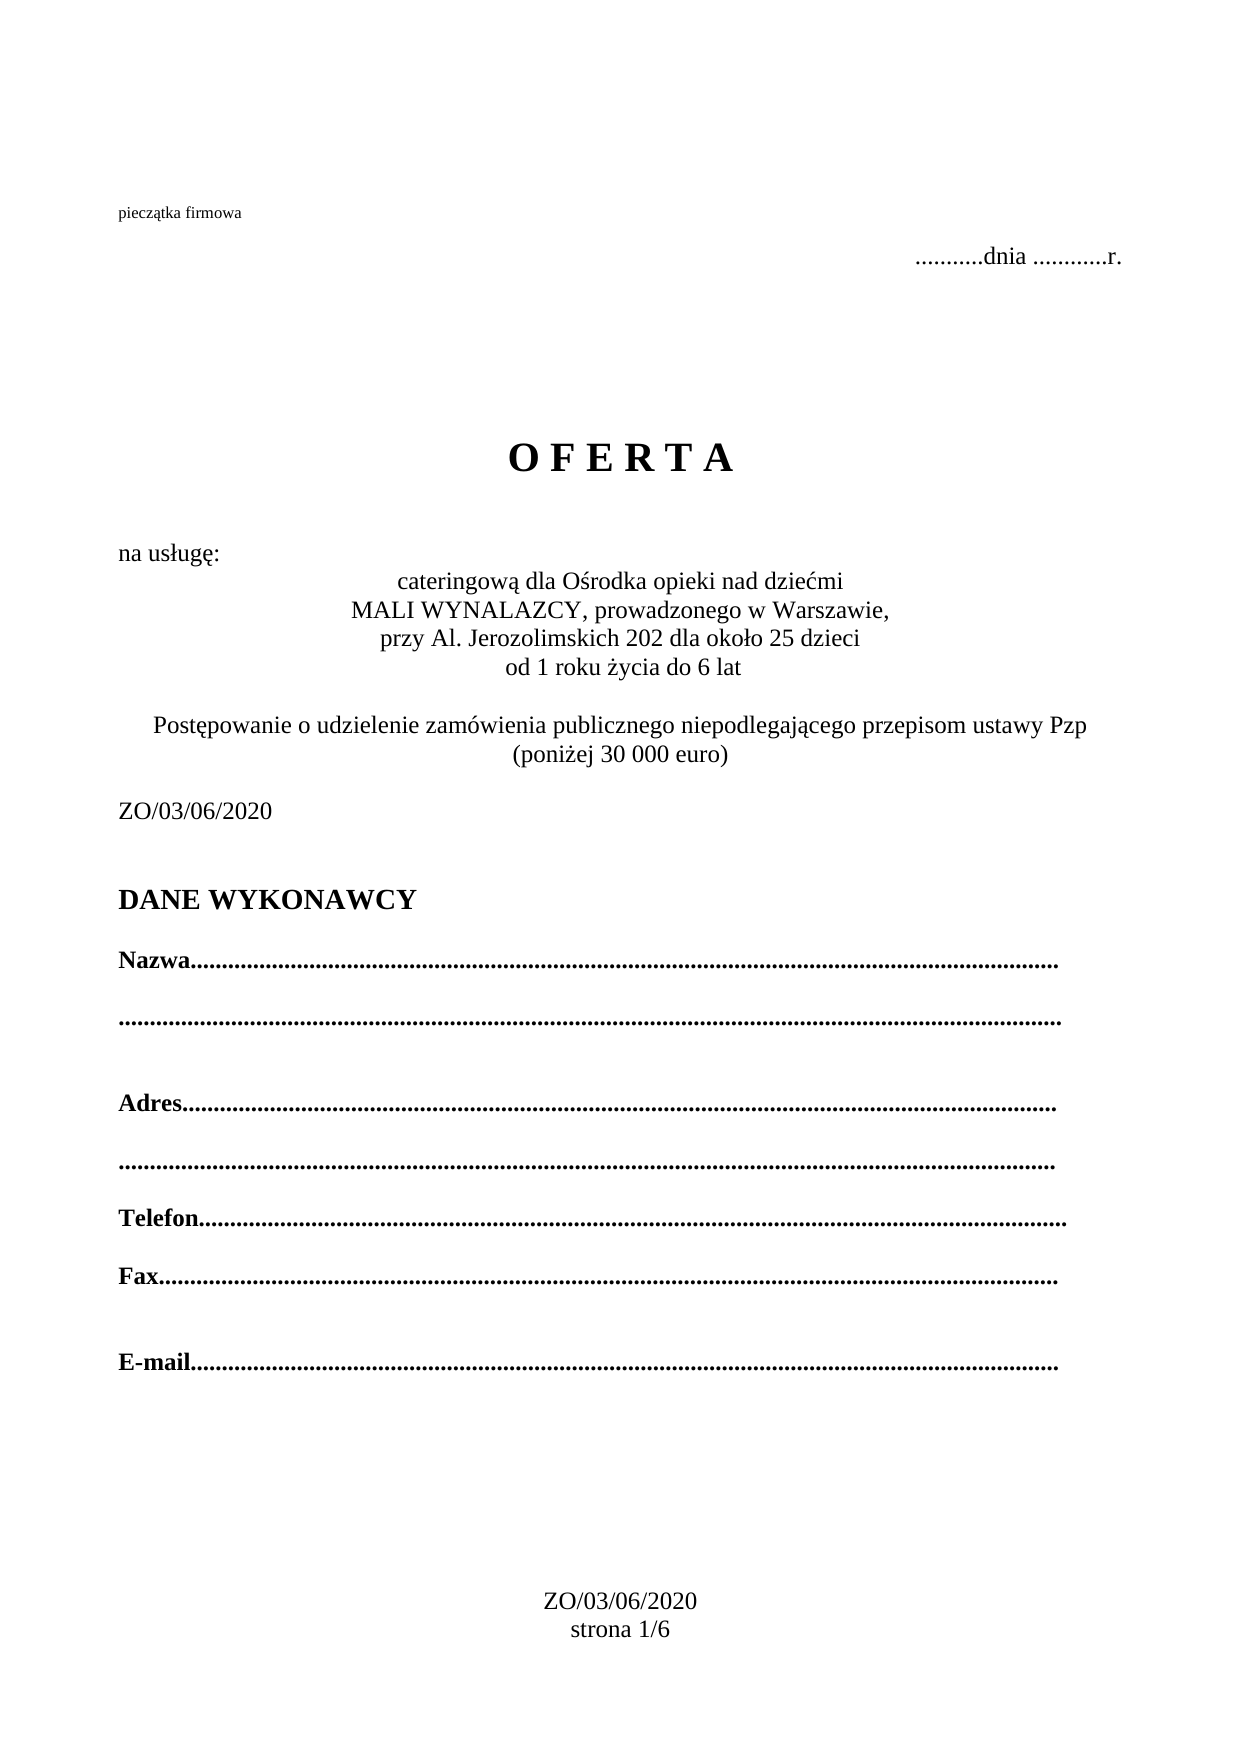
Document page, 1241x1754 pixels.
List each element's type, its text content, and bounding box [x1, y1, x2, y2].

text na usługę: [118, 538, 1122, 567]
text Nazwa........................................................................................................................................... [118, 945, 1122, 973]
text Postępowanie o udzielenie zamówienia publicznego niepodlegającego przepisom ustawy Pzp (poniżej 30 000 euro) [118, 710, 1122, 767]
text ...........dnia ............r. [118, 241, 1122, 270]
text pieczątka firmowa [118, 203, 1122, 222]
text E-mail........................................................................................................................................... [118, 1347, 1122, 1376]
text przy Al. Jerozolimskich 202 dla około 25 dzieci [118, 624, 1122, 653]
subtitle O F E R T A [118, 433, 1122, 481]
text Telefon........................................................................................................................................... [118, 1203, 1122, 1232]
text od 1 roku życia do 6 lat [118, 653, 1122, 681]
text ....................................................................................................................................................... [118, 1002, 1122, 1031]
subtitle DANE WYKONAWCY [118, 882, 1122, 916]
text MALI WYNALAZCY, prowadzonego w Warszawie, [118, 596, 1122, 624]
text Adres............................................................................................................................................ [118, 1088, 1122, 1117]
text ZO/03/06/2020 [118, 796, 1122, 825]
text cateringową dla Ośrodka opieki nad dziećmi [118, 567, 1122, 596]
text Fax................................................................................................................................................ [118, 1261, 1122, 1290]
text ...................................................................................................................................................... [118, 1146, 1122, 1175]
